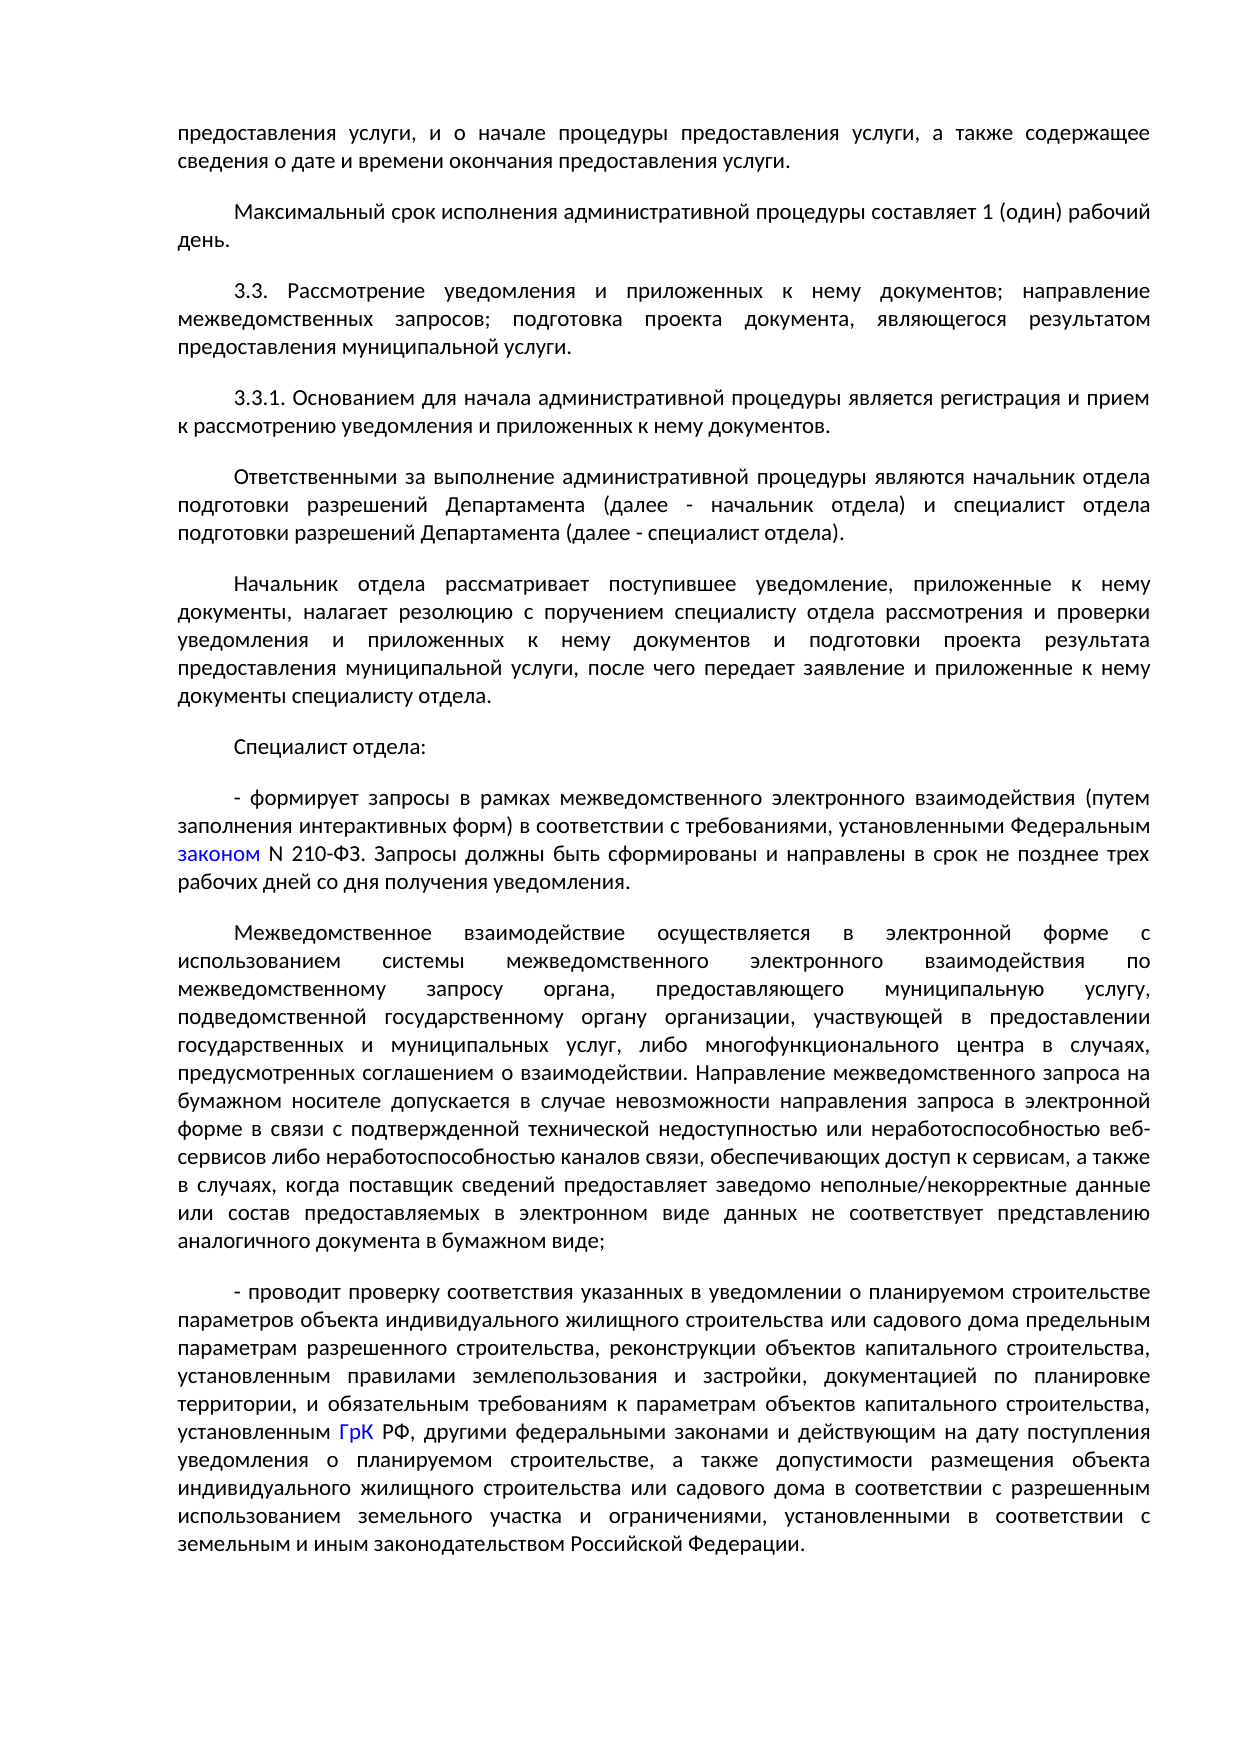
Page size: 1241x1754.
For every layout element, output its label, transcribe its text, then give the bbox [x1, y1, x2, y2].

text Ответственными за выполнение административной процедуры являются начальник отдела подготовки разрешений Департамента (далее - начальник отдела) и специалист отдела подготовки разрешений Департамента (далее - специалист отдела). [177, 462, 1152, 546]
text 3.3. Рассмотрение уведомления и приложенных к нему документов; направление межведомственных запросов; подготовка проекта документа, являющегося результатом предоставления муниципальной услуги. [177, 276, 1152, 360]
text 3.3.1. Основанием для начала административной процедуры является регистрация и прием к рассмотрению уведомления и приложенных к нему документов. [177, 383, 1152, 439]
text - проводит проверку соответствия указанных в уведомлении о планируемом строительстве параметров объекта индивидуального жилищного строительства или садового дома предельным параметрам разрешенного строительства, реконструкции объектов капитального строительства, установленным правилами землепользования и застройки, документацией по планировке территории, и обязательным требованиям к параметрам объектов капитального строительства, установленным ГрК РФ, другими федеральными законами и действующим на дату поступления уведомления о планируемом строительстве, а также допустимости размещения объекта индивидуального жилищного строительства или садового дома в соответствии с разрешенным использованием земельного участка и ограничениями, установленными в соответствии с земельным и иным законодательством Российской Федерации. [177, 1277, 1152, 1557]
text Межведомственное взаимодействие осуществляется в электронной форме с использованием системы межведомственного электронного взаимодействия по межведомственному запросу органа, предоставляющего муниципальную услугу, подведомственной государственному органу организации, участвующей в предоставлении государственных и муниципальных услуг, либо многофункционального центра в случаях, предусмотренных соглашением о взаимодействии. Направление межведомственного запроса на бумажном носителе допускается в случае невозможности направления запроса в электронной форме в связи с подтвержденной технической недоступностью или неработоспособностью веб-сервисов либо неработоспособностью каналов связи, обеспечивающих доступ к сервисам, а также в случаях, когда поставщик сведений предоставляет заведомо неполные/некорректные данные или состав предоставляемых в электронном виде данных не соответствует представлению аналогичного документа в бумажном виде; [177, 918, 1152, 1254]
text Специалист отдела: [177, 732, 1152, 760]
text - формирует запросы в рамках межведомственного электронного взаимодействия (путем заполнения интерактивных форм) в соответствии с требованиями, установленными Федеральным законом N 210-ФЗ. Запросы должны быть сформированы и направлены в срок не позднее трех рабочих дней со дня получения уведомления. [177, 783, 1152, 895]
text Начальник отдела рассматривает поступившее уведомление, приложенные к нему документы, налагает резолюцию с поручением специалисту отдела рассмотрения и проверки уведомления и приложенных к нему документов и подготовки проекта результата предоставления муниципальной услуги, после чего передает заявление и приложенные к нему документы специалисту отдела. [177, 569, 1152, 709]
text Максимальный срок исполнения административной процедуры составляет 1 (один) рабочий день. [177, 197, 1152, 253]
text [177, 118, 1152, 174]
